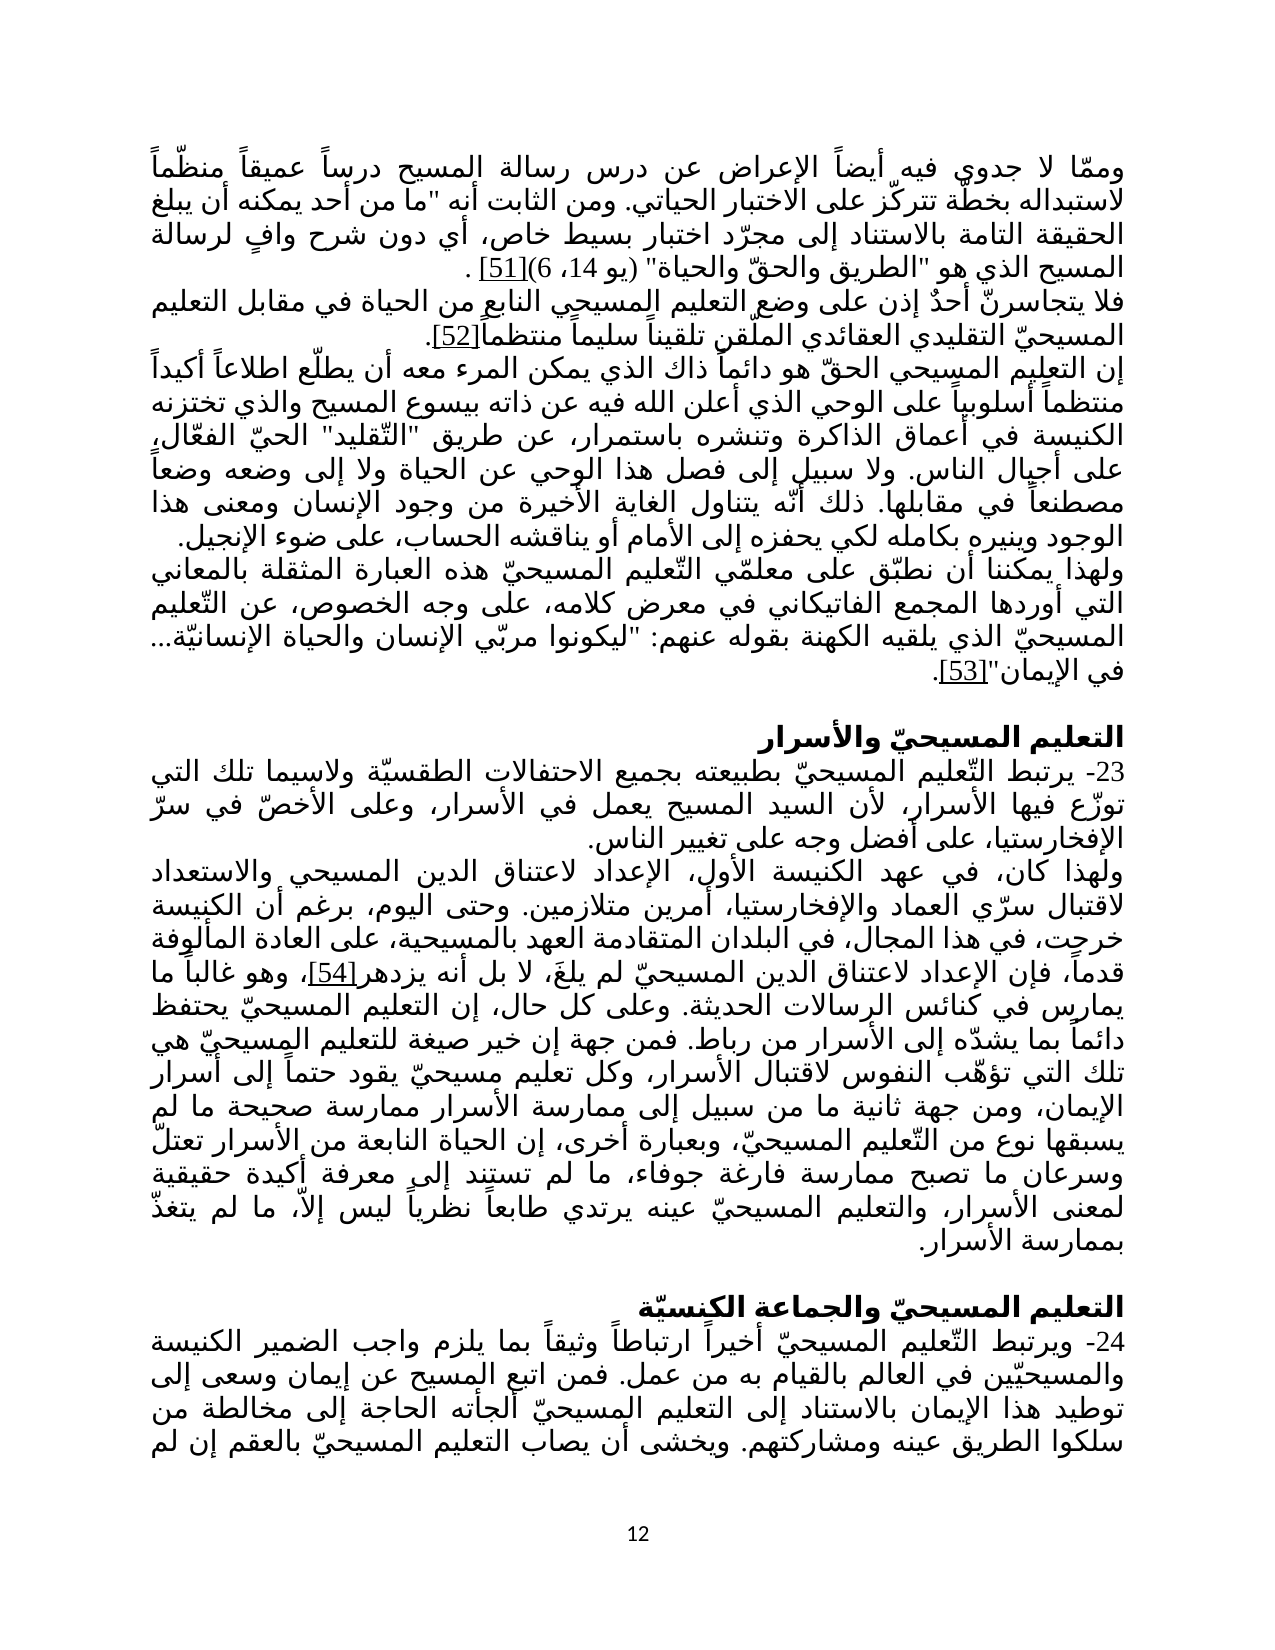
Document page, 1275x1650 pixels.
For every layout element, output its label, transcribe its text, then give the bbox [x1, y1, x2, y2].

text التعليم المسيحيّ والأسرار [150, 720, 1125, 754]
text 23- يرتبط التّعليم المسيحيّ بطبيعته بجميع الاحتفالات الطقسيّة ولاسيما تلك التي توزّع فيها الأسرار، لأن السيد المسيح يعمل في الأسرار، وعلى الأخصّ في سرّ الإفخارستيا، على أفضل وجه على تغيير الناس. [150, 754, 1125, 854]
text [150, 1324, 1125, 1458]
text التعليم المسيحيّ والجماعة الكنسيّة [150, 1290, 1125, 1324]
text وممّا لا جدوى فيه أيضاً الإعراض عن درس رسالة المسيح درساً عميقاً منظّماً لاستبداله بخطّة تتركّز على الاختبار الحياتي. ومن الثابت أنه "ما من أحد يمكنه أن يبلغ الحقيقة التامة بالاستناد إلى مجرّد اختبار بسيط خاص، أي دون شرح وافٍ لرسالة المسيح الذي هو "الطريق والحقّ والحياة" (يو 14، 6)[51] . [150, 150, 1125, 284]
text ولهذا يمكننا أن نطبّق على معلمّي التّعليم المسيحيّ هذه العبارة المثقلة بالمعاني التي أوردها المجمع الفاتيكاني في معرض كلامه، على وجه الخصوص، عن التّعليم المسيحيّ الذي يلقيه الكهنة بقوله عنهم: "ليكونوا مربّي الإنسان والحياة الإنسانيّة... في الإيمان"[53]. [150, 552, 1125, 687]
text إن التعليم المسيحي الحقّ هو دائماً ذاك الذي يمكن المرء معه أن يطلّع اطلاعاً أكيداً منتظماً أسلوبياً على الوحي الذي أعلن الله فيه عن ذاته بيسوع المسيح والذي تختزنه الكنيسة في أعماق الذاكرة وتنشره باستمرار، عن طريق "التّقليد" الحيّ الفعّال، على أجيال الناس. ولا سبيل إلى فصل هذا الوحي عن الحياة ولا إلى وضعه وضعاً مصطنعاً في مقابلها. ذلك أنّه يتناول الغاية الأخيرة من وجود الإنسان ومعنى هذا الوجود وينيره بكامله لكي يحفزه إلى الأمام أو يناقشه الحساب، على ضوء الإنجيل. [150, 351, 1125, 552]
text فلا يتجاسرنّ أحدٌ إذن على وضع التعليم المسيحي النابع من الحياة في مقابل التعليم المسيحيّ التقليدي العقائدي الملّقن تلقيناً سليماً منتظماً[52]. [150, 284, 1125, 351]
text ولهذا كان، في عهد الكنيسة الأول، الإعداد لاعتناق الدين المسيحي والاستعداد لاقتبال سرّي العماد والإفخارستيا، أمرين متلازمين. وحتى اليوم، برغم أن الكنيسة خرجت، في هذا المجال، في البلدان المتقادمة العهد بالمسيحية، على العادة المألوفة قدماً، فإن الإعداد لاعتناق الدين المسيحيّ لم يلغَ، لا بل أنه يزدهر[54]، وهو غالباً ما يمارس في كنائس الرسالات الحديثة. وعلى كل حال، إن التعليم المسيحيّ يحتفظ دائماً بما يشدّه إلى الأسرار من رباط. فمن جهة إن خير صيغة للتعليم المسيحيّ هي تلك التي تؤهّب النفوس لاقتبال الأسرار، وكل تعليم مسيحيّ يقود حتماً إلى أسرار الإيمان، ومن جهة ثانية ما من سبيل إلى ممارسة الأسرار ممارسة صحيحة ما لم يسبقها نوع من التّعليم المسيحيّ، وبعبارة أخرى، إن الحياة النابعة من الأسرار تعتلّ وسرعان ما تصبح ممارسة فارغة جوفاء، ما لم تستند إلى معرفة أكيدة حقيقية لمعنى الأسرار، والتعليم المسيحيّ عينه يرتدي طابعاً نظرياً ليس إلاّ، ما لم يتغذّ بممارسة الأسرار. [150, 854, 1125, 1257]
